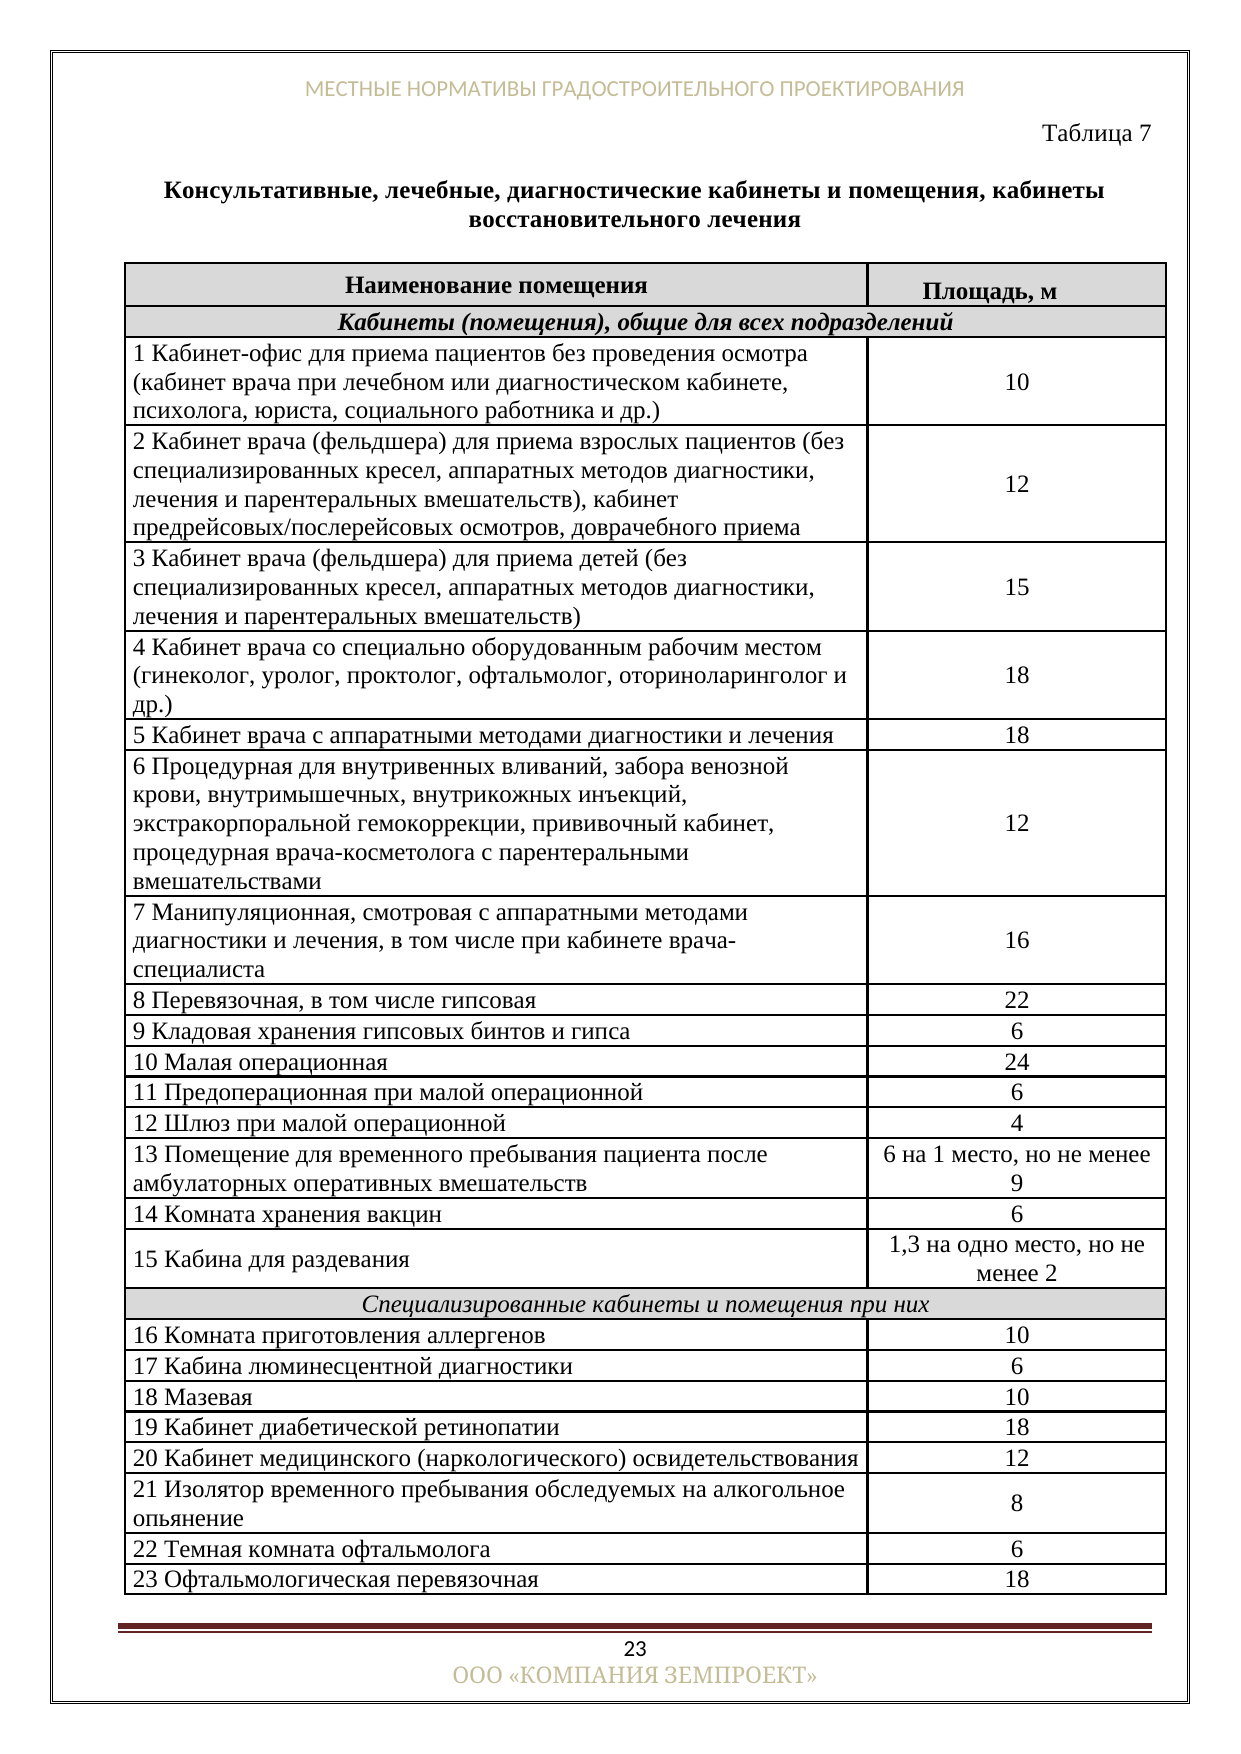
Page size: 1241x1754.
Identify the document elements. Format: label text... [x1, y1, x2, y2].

text Таблица 7 [118, 118, 1152, 147]
table_cell 22 Темная комната офтальмолога [126, 1534, 866, 1562]
table_cell Кабинеты (помещения), общие для всех подразделений [126, 307, 1165, 336]
table_cell 1 Кабинет-офис для приема пациентов без проведения осмотра (кабинет врача при лечебном или диагностическом кабинете, психолога, юриста, социального работника и др.) [126, 338, 866, 424]
table_cell 10 [869, 1320, 1165, 1349]
table_cell 6 на 1 место, но не менее 9 [869, 1139, 1165, 1197]
table_cell 12 [869, 426, 1165, 541]
table_cell 4 [869, 1108, 1165, 1137]
table_cell 4 Кабинет врача со специально оборудованным рабочим местом (гинеколог, уролог, проктолог, офтальмолог, оториноларинголог и др.) [126, 632, 866, 718]
table_cell 1,3 на одно место, но не менее 2 [869, 1230, 1165, 1287]
table_cell 15 Кабина для раздевания [126, 1230, 866, 1287]
table_cell 6 Процедурная для внутривенных вливаний, забора венозной крови, внутримышечных, внутрикожных инъекций, экстракорпоральной гемокоррекции, прививочный кабинет, процедурная врача-косметолога с парентеральными вмешательствами [126, 751, 866, 894]
table_cell 8 [869, 1474, 1165, 1532]
table_cell 16 [869, 897, 1165, 983]
table_cell 5 Кабинет врача с аппаратными методами диагностики и лечения [126, 720, 866, 749]
table_cell 6 [869, 1534, 1165, 1562]
table_cell 3 Кабинет врача (фельдшера) для приема детей (без специализированных кресел, аппаратных методов диагностики, лечения и парентеральных вмешательств) [126, 543, 866, 629]
table_cell 18 Мазевая [126, 1382, 866, 1410]
table_cell 19 Кабинет диабетической ретинопатии [126, 1413, 866, 1441]
table_cell 13 Помещение для временного пребывания пациента после амбулаторных оперативных вмешательств [126, 1139, 866, 1197]
table_cell 17 Кабина люминесцентной диагностики [126, 1351, 866, 1379]
table_cell 10 [869, 338, 1165, 424]
table_cell 18 [869, 1413, 1165, 1441]
table_cell 21 Изолятор временного пребывания обследуемых на алкогольное опьянение [126, 1474, 866, 1532]
table_cell 22 [869, 985, 1165, 1014]
text Консультативные, лечебные, диагностические кабинеты и помещения, кабинеты восстановительного лечения [118, 176, 1152, 233]
table_cell 12 [869, 1443, 1165, 1472]
table_header Наименование помещения [126, 264, 866, 305]
table_cell 20 Кабинет медицинского (наркологического) освидетельствования [126, 1443, 866, 1472]
table_cell 7 Манипуляционная, смотровая с аппаратными методами диагностики и лечения, в том числе при кабинете врача-специалиста [126, 897, 866, 983]
table_cell 24 [869, 1047, 1165, 1075]
table_cell 12 [869, 751, 1165, 894]
table_cell 10 Малая операционная [126, 1047, 866, 1075]
table_cell 12 Шлюз при малой операционной [126, 1108, 866, 1137]
table_cell 18 [869, 1565, 1165, 1593]
table_cell 6 [869, 1016, 1165, 1044]
table_header Площадь, м [869, 264, 1165, 305]
table_cell 8 Перевязочная, в том числе гипсовая [126, 985, 866, 1014]
table_cell 6 [869, 1351, 1165, 1379]
table_cell 18 [869, 720, 1165, 749]
table_cell Специализированные кабинеты и помещения при них [126, 1289, 1165, 1318]
table_cell 15 [869, 543, 1165, 629]
table_cell 2 Кабинет врача (фельдшера) для приема взрослых пациентов (без специализированных кресел, аппаратных методов диагностики, лечения и парентеральных вмешательств), кабинет предрейсовых/послерейсовых осмотров, доврачебного приема [126, 426, 866, 541]
table_cell 6 [869, 1078, 1165, 1106]
table_cell 16 Комната приготовления аллергенов [126, 1320, 866, 1349]
table_cell 9 Кладовая хранения гипсовых бинтов и гипса [126, 1016, 866, 1044]
table_cell 14 Комната хранения вакцин [126, 1199, 866, 1227]
table_cell 18 [869, 632, 1165, 718]
table_cell 6 [869, 1199, 1165, 1227]
table_cell 11 Предоперационная при малой операционной [126, 1078, 866, 1106]
table_cell 10 [869, 1382, 1165, 1410]
table_cell 23 Офтальмологическая перевязочная [126, 1565, 866, 1593]
